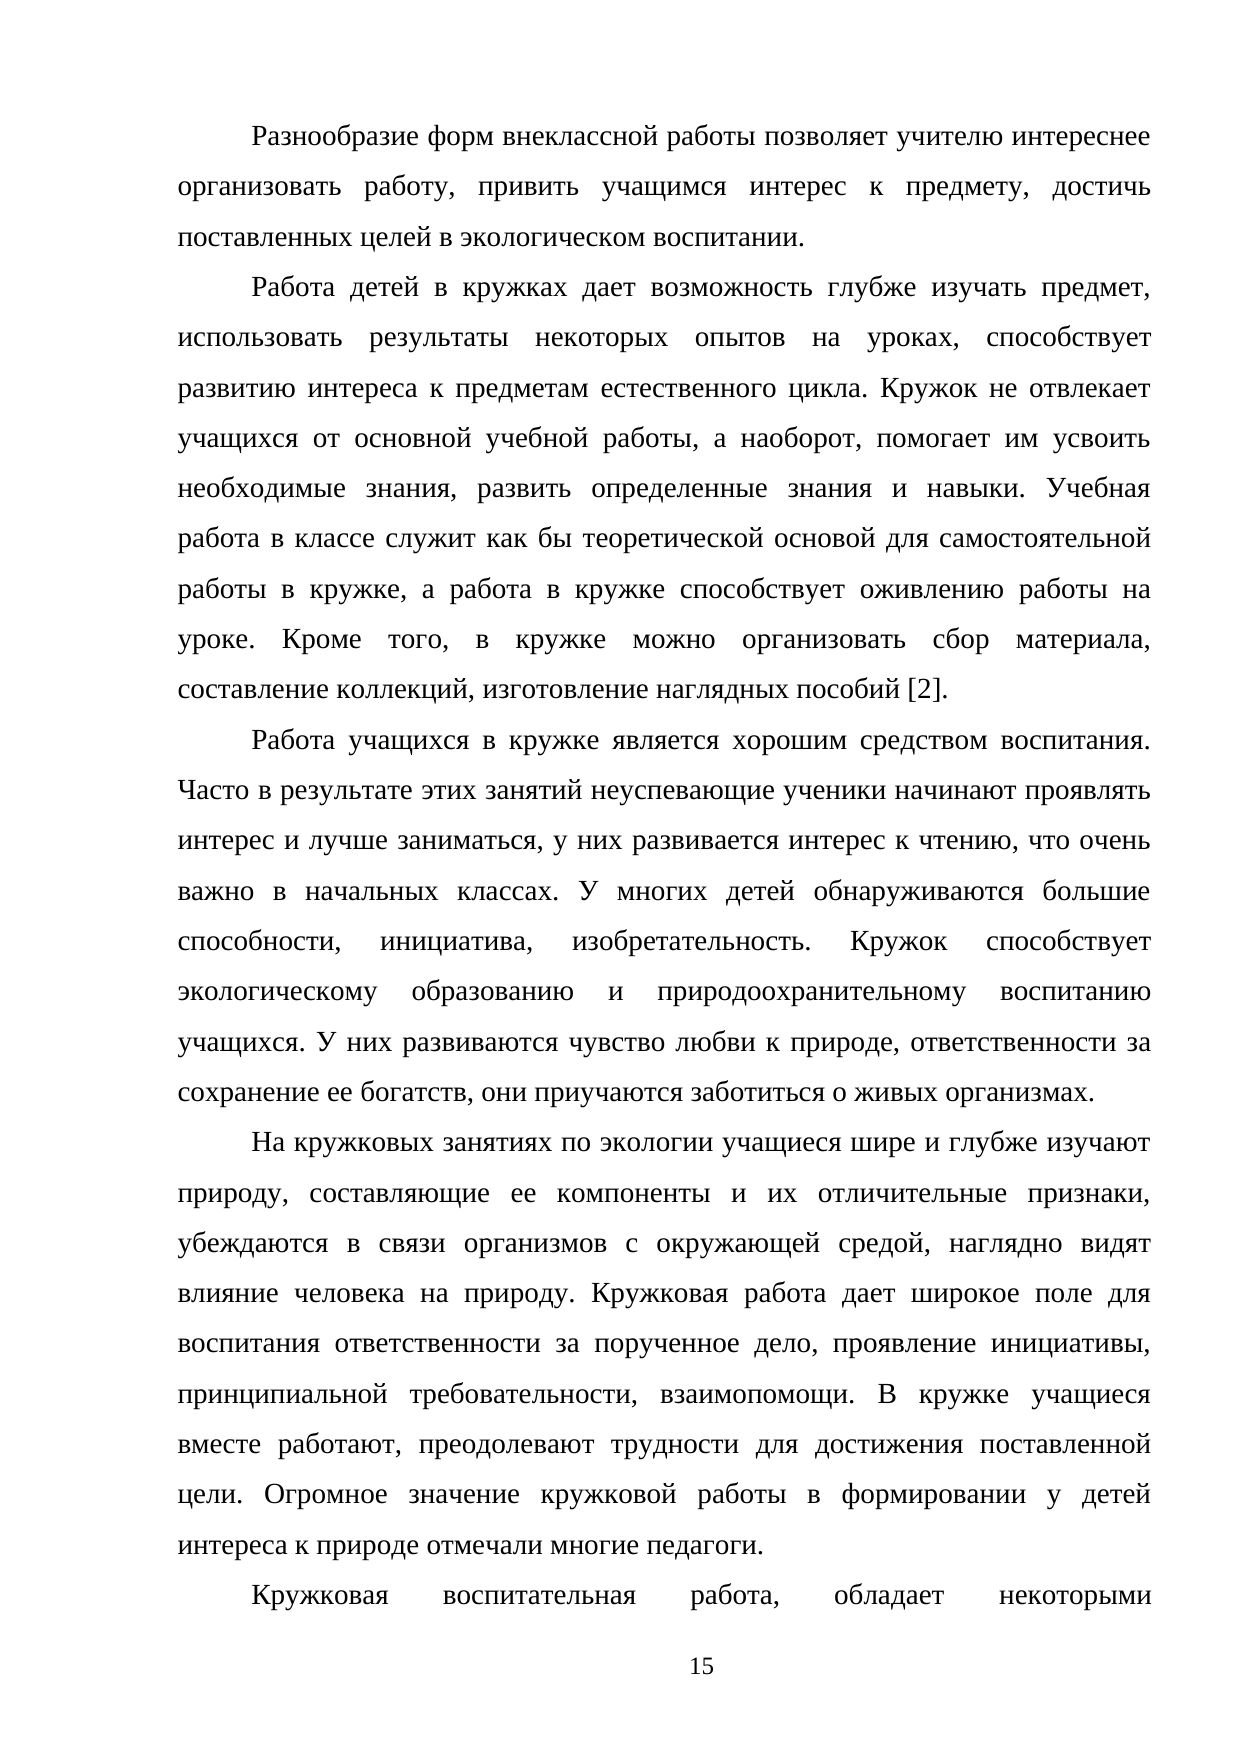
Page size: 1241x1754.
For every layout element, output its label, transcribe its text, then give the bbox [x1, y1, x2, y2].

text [177, 1577, 1152, 1611]
text На кружковых занятиях по экологии учащиеся шире и глубже изучают природу, составляющие ее компоненты и их отличительные признаки, убеждаются в связи организмов с окружающей средой, наглядно видят влияние человека на природу. Кружковая работа дает широкое поле для воспитания ответственности за порученное дело, проявление инициативы, принципиальной требовательности, взаимопомощи. В кружке учащиеся вместе работают, преодолевают трудности для достижения поставленной цели. Огромное значение кружковой работы в формировании у детей интереса к природе отмечали многие педагоги. [177, 1124, 1152, 1560]
text Разнообразие форм внеклассной работы позволяет учителю интереснее организовать работу, привить учащимся интерес к предмету, достичь поставленных целей в экологическом воспитании. [177, 118, 1152, 252]
text Работа учащихся в кружке является хорошим средством воспитания. Часто в результате этих занятий неуспевающие ученики начинают проявлять интерес и лучше заниматься, у них развивается интерес к чтению, что очень важно в начальных классах. У многих детей обнаруживаются большие способности, инициатива, изобретательность. Кружок способствует экологическому образованию и природоохранительному воспитанию учащихся. У них развиваются чувство любви к природе, ответственности за сохранение ее богатств, они приучаются заботиться о живых организмах. [177, 722, 1152, 1108]
text Работа детей в кружках дает возможность глубже изучать предмет, использовать результаты некоторых опытов на уроках, способствует развитию интереса к предметам естественного цикла. Кружок не отвлекает учащихся от основной учебной работы, а наоборот, помогает им усвоить необходимые знания, развить определенные знания и навыки. Учебная работа в классе служит как бы теоретической основой для самостоятельной работы в кружке, а работа в кружке способствует оживлению работы на уроке. Кроме того, в кружке можно организовать сбор материала, составление коллекций, изготовление наглядных пособий [2]. [177, 269, 1152, 705]
